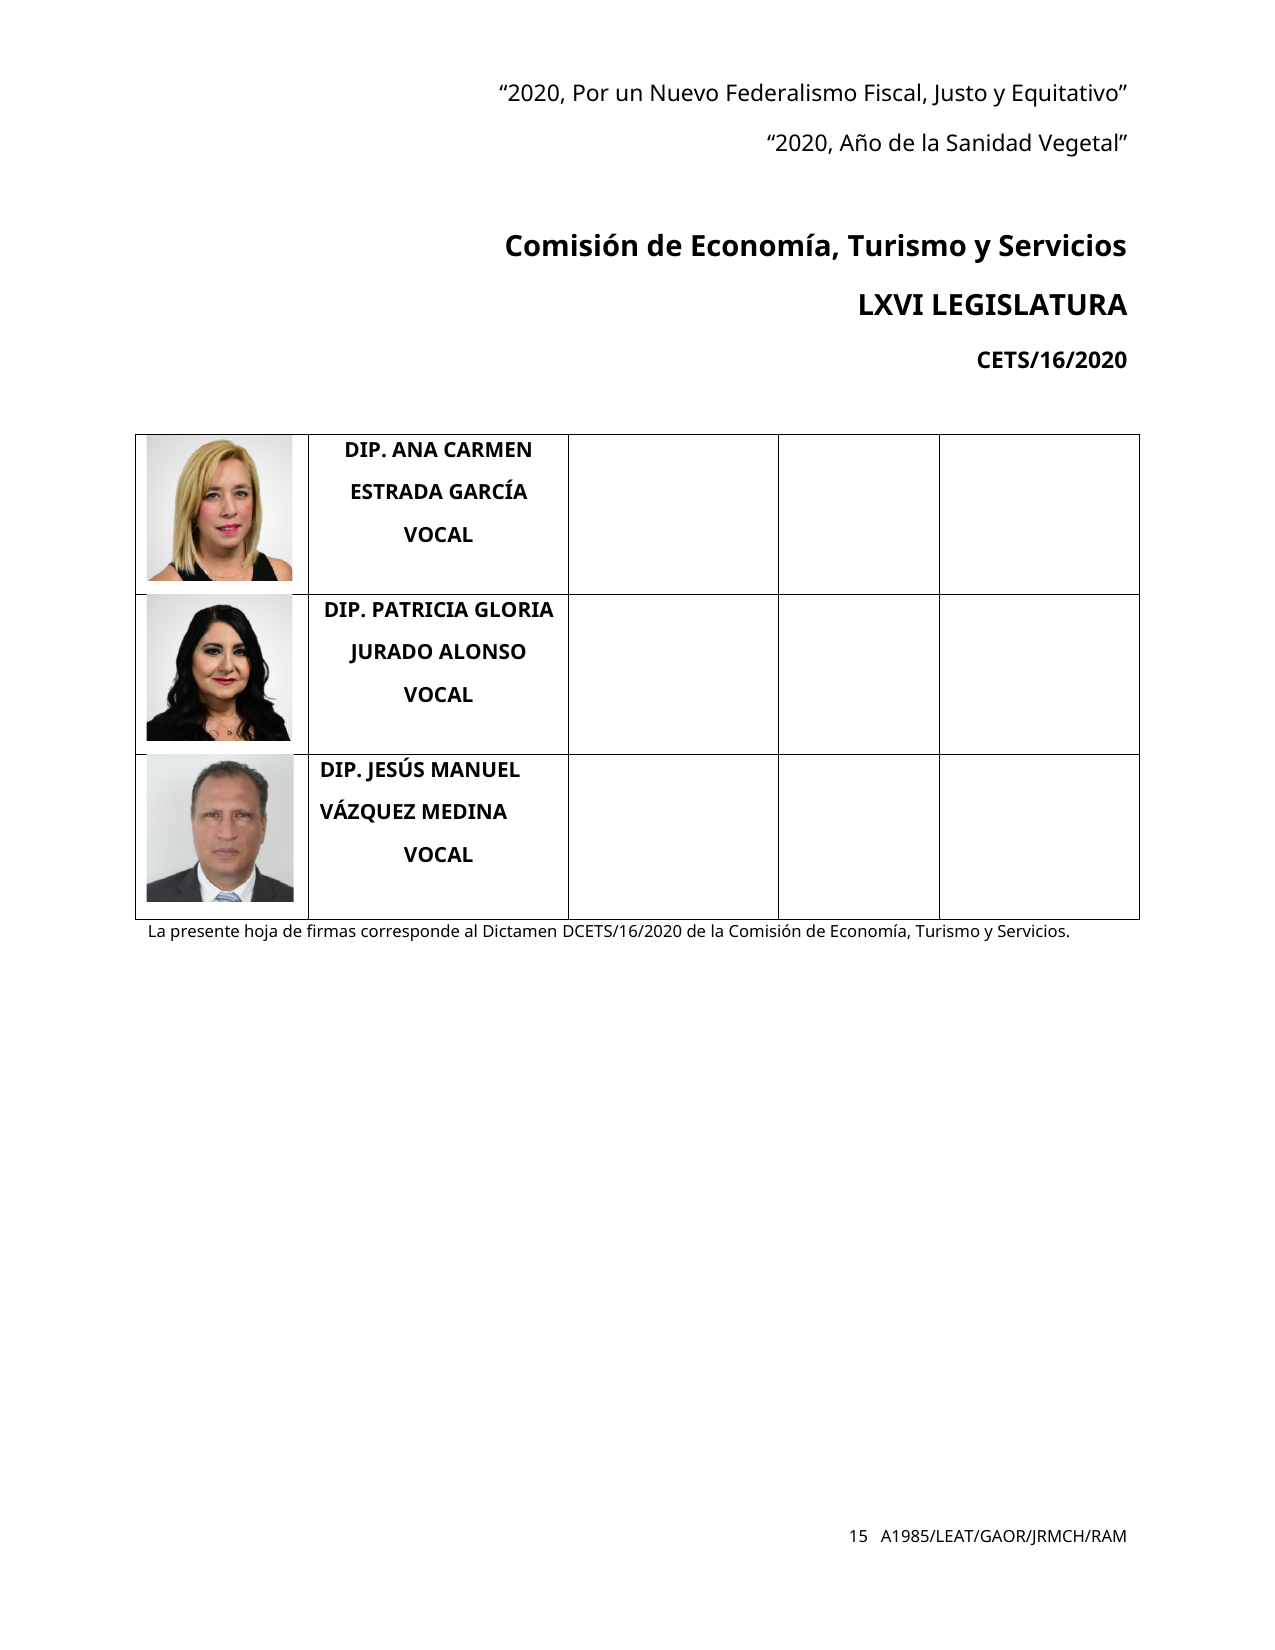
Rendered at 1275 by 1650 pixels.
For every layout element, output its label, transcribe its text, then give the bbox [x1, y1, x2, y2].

picture [146, 594, 293, 741]
table_cell [779, 435, 939, 594]
table_cell DIP. ANA CARMEN ESTRADA GARCÍA VOCAL [309, 435, 568, 594]
table_cell DIP. JESÚS MANUEL VÁZQUEZ MEDINA VOCAL [309, 755, 568, 918]
table_cell [779, 595, 939, 754]
table_cell [940, 435, 1139, 594]
table_cell [136, 595, 308, 754]
text La presente hoja de firmas corresponde al Dictamen DCETS/16/2020 de la Comisión de Economía, Turismo y Servicios. [148, 920, 1127, 942]
table_cell [569, 595, 778, 754]
table_cell [136, 435, 308, 594]
table_cell [779, 755, 939, 918]
table_cell [940, 755, 1139, 918]
table_cell [136, 755, 308, 918]
picture [146, 754, 294, 902]
picture [146, 435, 293, 581]
table_cell DIP. PATRICIA GLORIA JURADO ALONSO VOCAL [309, 595, 568, 754]
table_cell [940, 595, 1139, 754]
table_cell [569, 435, 778, 594]
table_cell [569, 755, 778, 918]
